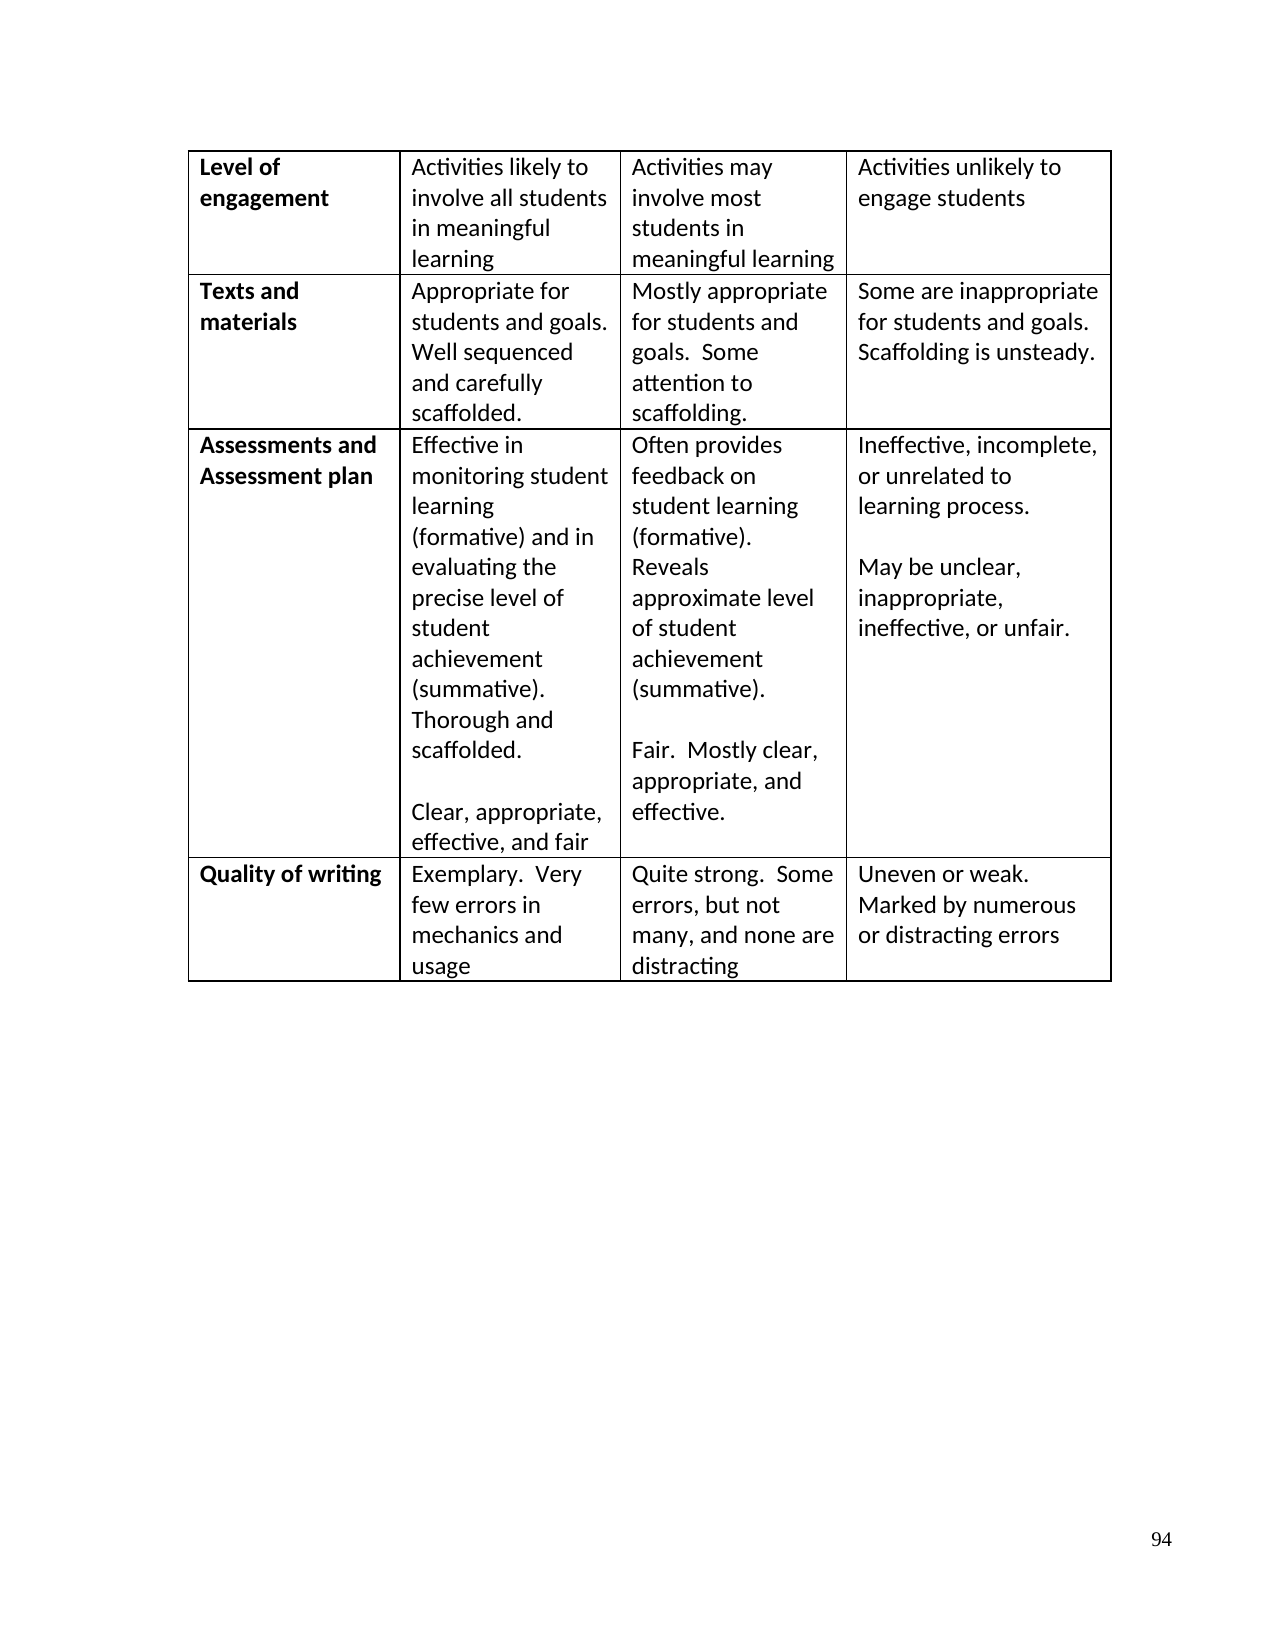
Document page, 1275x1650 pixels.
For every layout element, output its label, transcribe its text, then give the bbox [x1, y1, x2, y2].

table_cell Texts and materials [189, 275, 399, 428]
table_cell Effective in monitoring student learning (formative) and in evaluating the precise level of student achievement (summative). Thorough and scaffolded. Clear, appropriate, effective, and fair [401, 430, 620, 857]
table_cell Ineffective, incomplete, or unrelated to learning process. May be unclear, inappropriate, ineffective, or unfair. [847, 430, 1110, 857]
table_cell Uneven or weak. Marked by numerous or distracting errors [847, 858, 1110, 980]
table_header Activities unlikely to engage students [847, 152, 1110, 274]
table_cell Quite strong. Some errors, but not many, and none are distracting [621, 858, 846, 980]
table_header Activities may involve most students in meaningful learning [621, 152, 846, 274]
table_header Activities likely to involve all students in meaningful learning [401, 152, 620, 274]
table_cell Appropriate for students and goals. Well sequenced and carefully scaffolded. [401, 275, 620, 428]
table_cell Exemplary. Very few errors in mechanics and usage [401, 858, 620, 980]
table_header Level of engagement [189, 152, 399, 274]
table_cell Quality of writing [189, 858, 399, 980]
table_cell Mostly appropriate for students and goals. Some attention to scaffolding. [621, 275, 846, 428]
table_cell Often provides feedback on student learning (formative). Reveals approximate level of student achievement (summative). Fair. Mostly clear, appropriate, and effective. [621, 430, 846, 857]
table_cell Assessments and Assessment plan [189, 430, 399, 857]
table_cell Some are inappropriate for students and goals. Scaffolding is unsteady. [847, 275, 1110, 428]
